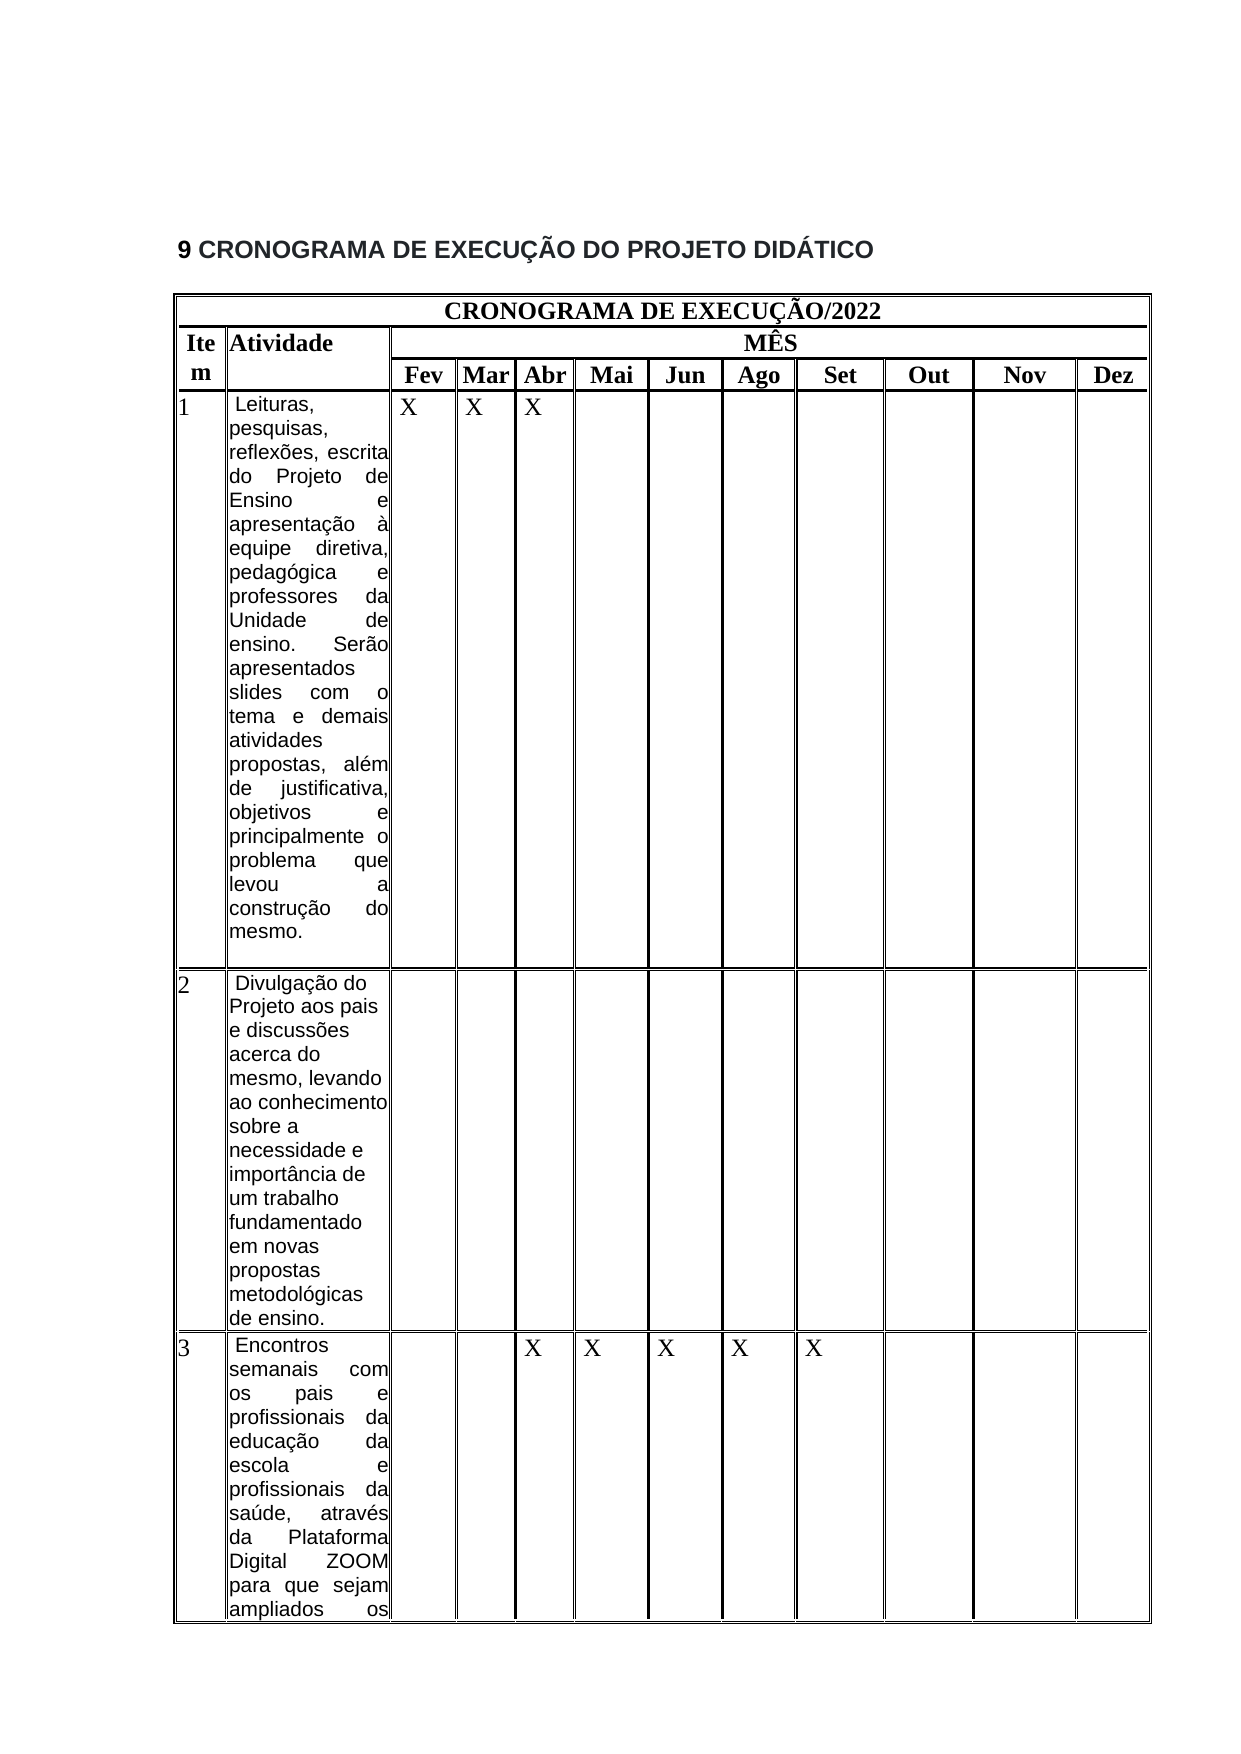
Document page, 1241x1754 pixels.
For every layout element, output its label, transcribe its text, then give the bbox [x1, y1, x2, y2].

table_cell [576, 971, 647, 1330]
table_cell Mar [458, 360, 514, 389]
table_cell [650, 392, 721, 967]
table_cell MÊS [392, 325, 1149, 357]
table_cell [391, 1333, 456, 1621]
table_cell Nov [975, 360, 1075, 389]
table_cell X [648, 1333, 722, 1621]
table_cell Jun [650, 360, 721, 389]
table_cell Fev [392, 360, 455, 389]
table_cell 3 [175, 1330, 227, 1621]
table_cell [975, 392, 1075, 967]
table_cell Divulgação do Projeto aos pais e discussões acerca do mesmo, levando ao conhecimento sobre a necessidade e importância de um trabalho fundamentado em novas propostas metodológicas de ensino. [228, 971, 389, 1330]
table_cell [973, 1333, 1076, 1621]
table_cell [886, 971, 972, 1330]
table_cell [576, 392, 647, 967]
table_cell [456, 1333, 515, 1621]
table_cell Ago [724, 360, 794, 389]
table_cell [458, 971, 514, 1330]
table_cell [798, 392, 883, 967]
table_cell [886, 392, 972, 967]
table_cell [724, 971, 794, 1330]
table_cell 2 [177, 967, 225, 1330]
table_cell [1078, 389, 1149, 967]
table_cell Mai [576, 360, 647, 389]
table_cell X [392, 392, 455, 967]
table_cell [798, 971, 883, 1330]
text 9 CRONOGRAMA DE EXECUÇÃO DO PROJETO DIDÁTICO [177, 235, 1122, 264]
table_cell [517, 971, 573, 1330]
table_cell 1 [177, 389, 225, 967]
table_cell [724, 392, 794, 967]
table_cell [650, 971, 721, 1330]
table_cell Leituras, pesquisas, reflexões, escrita do Projeto de Ensino e apresentação à equipe diretiva, pedagógica e professores da Unidade de ensino. Serão apresentados slides com o tema e demais atividades propostas, além de justificativa, objetivos e principalmente o problema que levou a construção do mesmo. [228, 392, 389, 967]
table_cell X [722, 1330, 796, 1621]
table_cell Dez [1078, 357, 1149, 389]
table_cell Atividade [228, 328, 389, 389]
table_cell Set [798, 360, 883, 389]
table_cell X [517, 392, 573, 967]
table_cell X [458, 392, 514, 967]
table_cell [975, 971, 1075, 1330]
table_cell X [515, 1333, 574, 1621]
table_cell [1076, 1330, 1150, 1621]
table_cell [392, 971, 455, 1330]
table_cell [885, 1333, 973, 1621]
table_cell Abr [517, 360, 573, 389]
table_cell X [796, 1333, 884, 1621]
table_cell [1078, 967, 1149, 1330]
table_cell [227, 1333, 391, 1621]
table_cell Out [886, 360, 972, 389]
table_cell Item [177, 325, 225, 389]
table_cell X [575, 1333, 648, 1621]
table_header CRONOGRAMA DE EXECUÇÃO/2022 [177, 297, 1149, 325]
